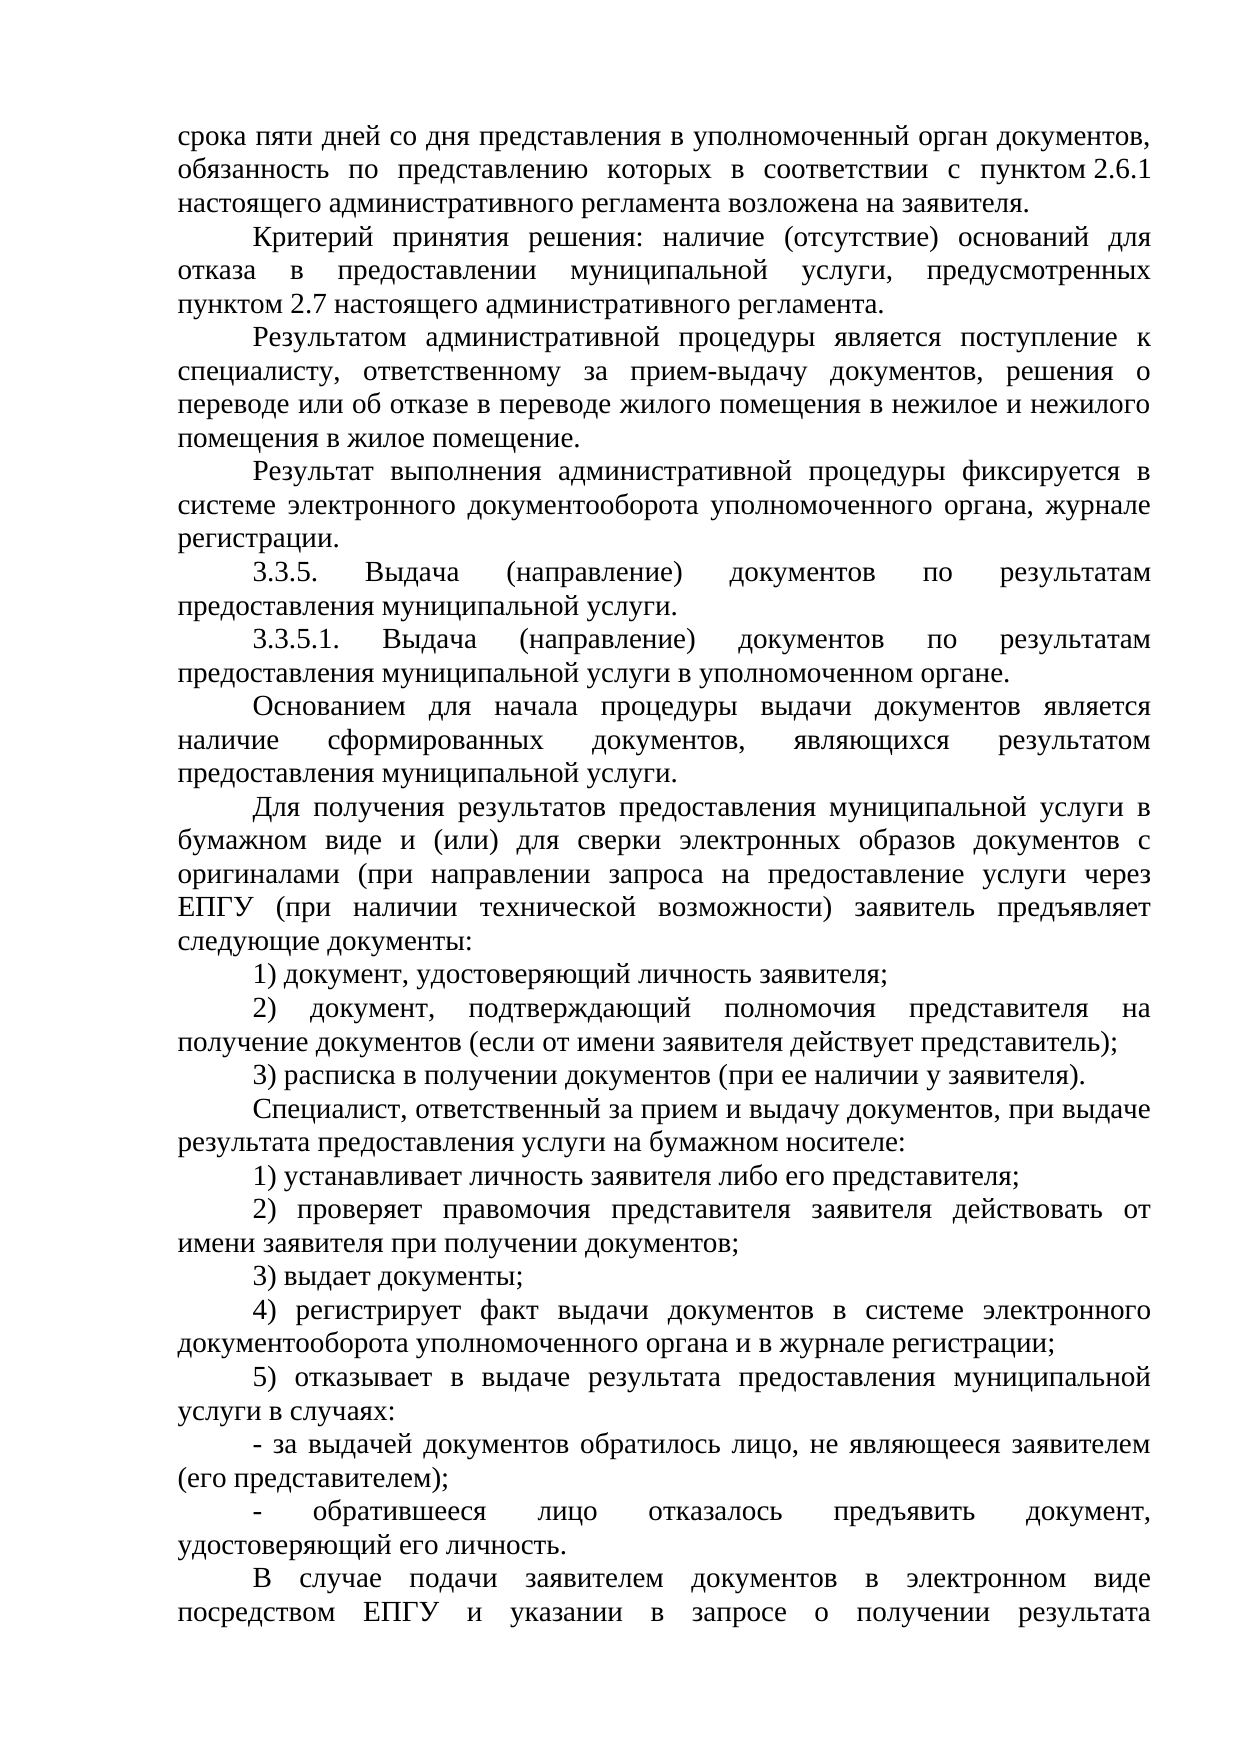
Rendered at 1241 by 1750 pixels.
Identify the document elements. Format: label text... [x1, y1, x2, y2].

text Результат выполнения административной процедуры фиксируется в системе электронного документооборота уполномоченного органа, журнале регистрации. [177, 453, 1152, 554]
text 2) документ, подтверждающий полномочия представителя на получение документов (если от имени заявителя действует представитель); [177, 990, 1152, 1057]
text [177, 1560, 1152, 1627]
text - обратившееся лицо отказалось предъявить документ, удостоверяющий его личность. [177, 1493, 1152, 1560]
text 4) регистрирует факт выдачи документов в системе электронного документооборота уполномоченного органа и в журнале регистрации; [177, 1292, 1152, 1359]
text Результатом административной процедуры является поступление к специалисту, ответственному за прием-выдачу документов, решения о переводе или об отказе в переводе жилого помещения в нежилое и нежилого помещения в жилое помещение. [177, 319, 1152, 453]
text 3) выдает документы; [177, 1258, 1152, 1292]
text Основанием для начала процедуры выдачи документов является наличие сформированных документов, являющихся результатом предоставления муниципальной услуги. [177, 688, 1152, 789]
text 1) документ, удостоверяющий личность заявителя; [177, 957, 1152, 990]
text 3.3.5. Выдача (направление) документов по результатам предоставления муниципальной услуги. [177, 554, 1152, 621]
text 3.3.5.1. Выдача (направление) документов по результатам предоставления муниципальной услуги в уполномоченном органе. [177, 621, 1152, 688]
text 2) проверяет правомочия представителя заявителя действовать от имени заявителя при получении документов; [177, 1191, 1152, 1258]
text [177, 118, 1152, 219]
text Критерий принятия решения: наличие (отсутствие) оснований для отказа в предоставлении муниципальной услуги, предусмотренных пунктом 2.7 настоящего административного регламента. [177, 219, 1152, 319]
text Для получения результатов предоставления муниципальной услуги в бумажном виде и (или) для сверки электронных образов документов с оригиналами (при направлении запроса на предоставление услуги через ЕПГУ (при наличии технической возможности) заявитель предъявляет следующие документы: [177, 789, 1152, 957]
text 5) отказывает в выдаче результата предоставления муниципальной услуги в случаях: [177, 1359, 1152, 1426]
text 3) расписка в получении документов (при ее наличии у заявителя). [177, 1057, 1152, 1091]
text Специалист, ответственный за прием и выдачу документов, при выдаче результата предоставления услуги на бумажном носителе: [177, 1091, 1152, 1158]
text 1) устанавливает личность заявителя либо его представителя; [177, 1158, 1152, 1191]
text - за выдачей документов обратилось лицо, не являющееся заявителем (его представителем); [177, 1426, 1152, 1493]
